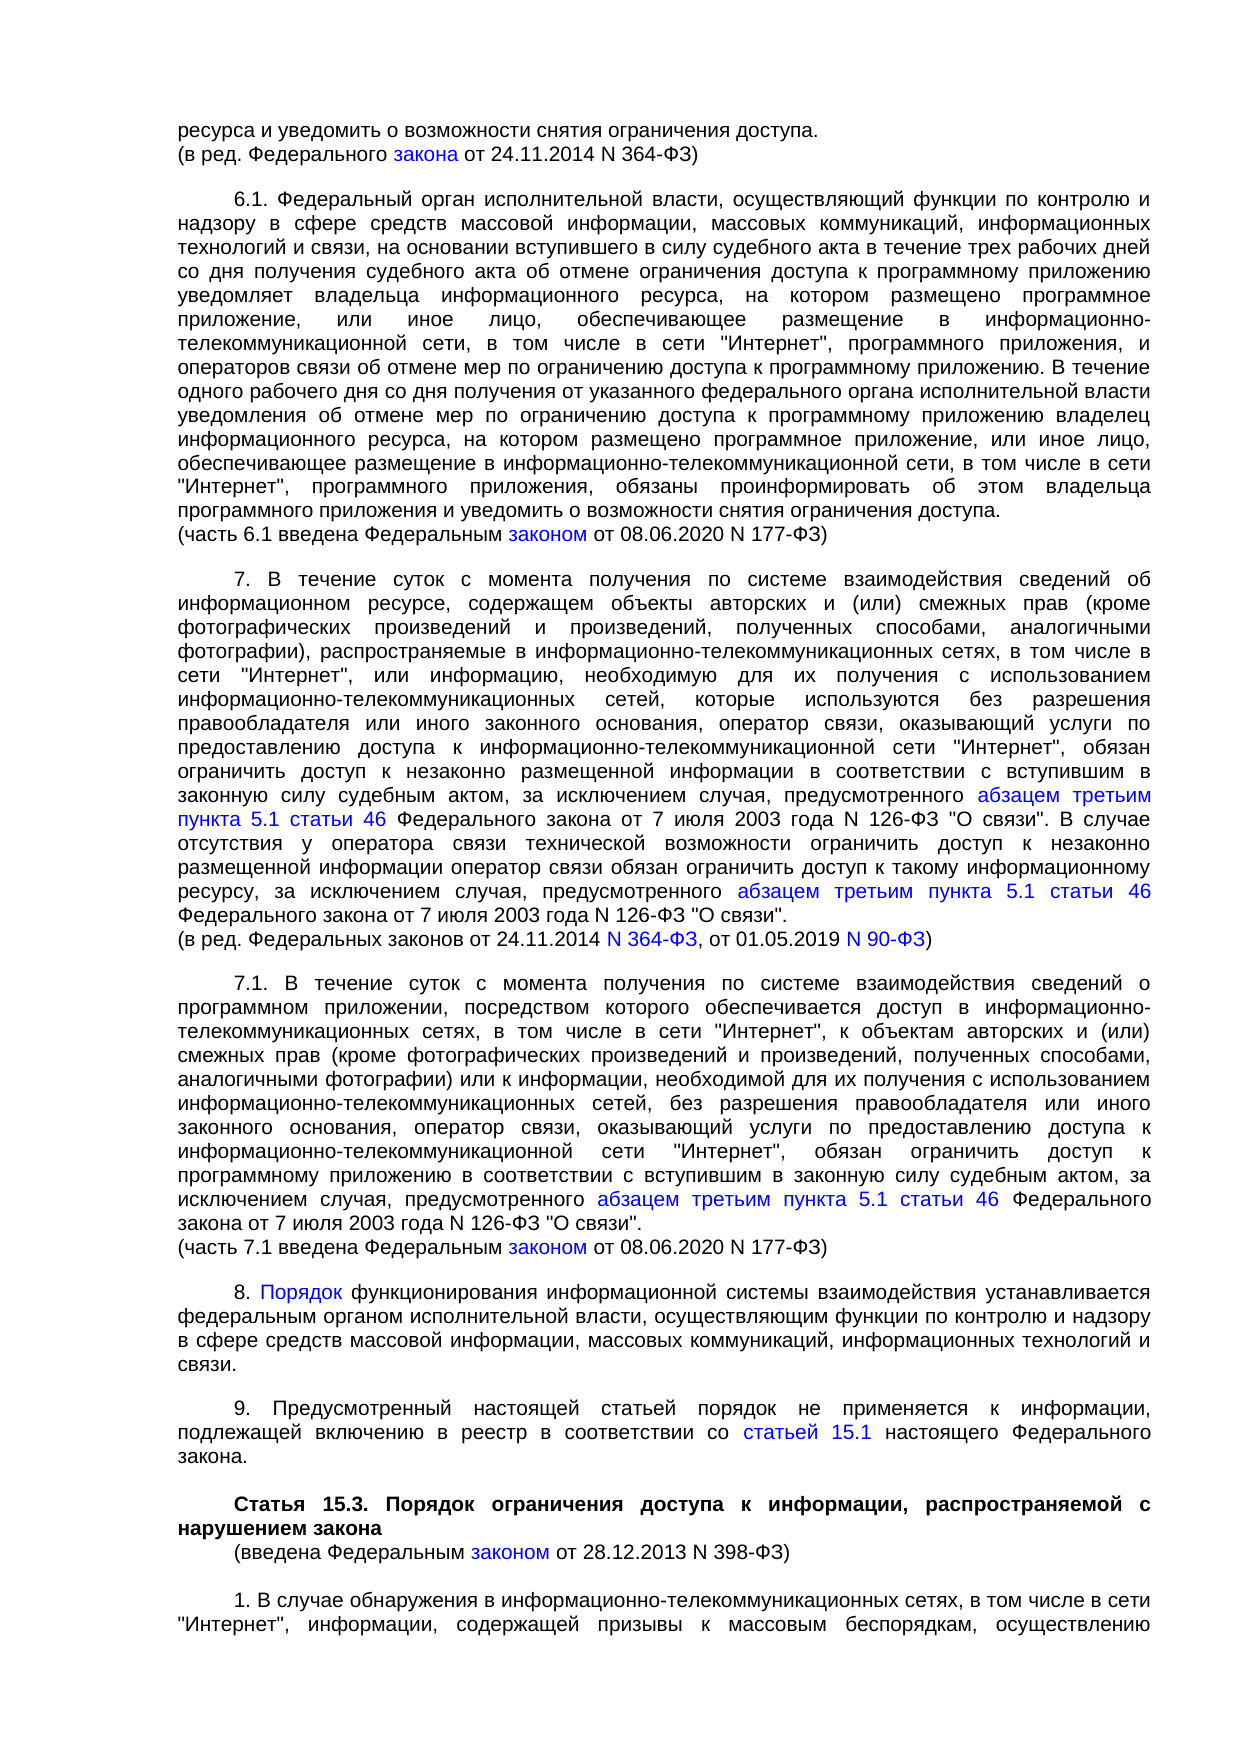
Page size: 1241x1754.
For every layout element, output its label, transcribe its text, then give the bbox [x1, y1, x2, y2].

text (в ред. Федеральных законов от 24.11.2014 N 364-ФЗ, от 01.05.2019 N 90-ФЗ) [177, 926, 1152, 950]
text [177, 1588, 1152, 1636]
text (введена Федеральным законом от 28.12.2013 N 398-ФЗ) [177, 1540, 1152, 1564]
text 6.1. Федеральный орган исполнительной власти, осуществляющий функции по контролю и надзору в сфере средств массовой информации, массовых коммуникаций, информационных технологий и связи, на основании вступившего в силу судебного акта в течение трех рабочих дней со дня получения судебного акта об отмене ограничения доступа к программному приложению уведомляет владельца информационного ресурса, на котором размещено программное приложение, или иное лицо, обеспечивающее размещение в информационно-телекоммуникационной сети, в том числе в сети "Интернет", программного приложения, и операторов связи об отмене мер по ограничению доступа к программному приложению. В течение одного рабочего дня со дня получения от указанного федерального органа исполнительной власти уведомления об отмене мер по ограничению доступа к программному приложению владелец информационного ресурса, на котором размещено программное приложение, или иное лицо, обеспечивающее размещение в информационно-телекоммуникационной сети, в том числе в сети "Интернет", программного приложения, обязаны проинформировать об этом владельца программного приложения и уведомить о возможности снятия ограничения доступа. [177, 187, 1152, 522]
text (часть 6.1 введена Федеральным законом от 08.06.2020 N 177-ФЗ) [177, 522, 1152, 546]
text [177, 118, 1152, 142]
title Статья 15.3. Порядок ограничения доступа к информации, распространяемой с нарушением закона [177, 1492, 1152, 1540]
text 8. Порядок функционирования информационной системы взаимодействия устанавливается федеральным органом исполнительной власти, осуществляющим функции по контролю и надзору в сфере средств массовой информации, массовых коммуникаций, информационных технологий и связи. [177, 1279, 1152, 1375]
text (в ред. Федерального закона от 24.11.2014 N 364-ФЗ) [177, 142, 1152, 166]
text 9. Предусмотренный настоящей статьей порядок не применяется к информации, подлежащей включению в реестр в соответствии со статьей 15.1 настоящего Федерального закона. [177, 1396, 1152, 1468]
text (часть 7.1 введена Федеральным законом от 08.06.2020 N 177-ФЗ) [177, 1235, 1152, 1259]
text 7.1. В течение суток с момента получения по системе взаимодействия сведений о программном приложении, посредством которого обеспечивается доступ в информационно-телекоммуникационных сетях, в том числе в сети "Интернет", к объектам авторских и (или) смежных прав (кроме фотографических произведений и произведений, полученных способами, аналогичными фотографии) или к информации, необходимой для их получения с использованием информационно-телекоммуникационных сетей, без разрешения правообладателя или иного законного основания, оператор связи, оказывающий услуги по предоставлению доступа к информационно-телекоммуникационной сети "Интернет", обязан ограничить доступ к программному приложению в соответствии с вступившим в законную силу судебным актом, за исключением случая, предусмотренного абзацем третьим пункта 5.1 статьи 46 Федерального закона от 7 июля 2003 года N 126-ФЗ "О связи". [177, 971, 1152, 1235]
text 7. В течение суток с момента получения по системе взаимодействия сведений об информационном ресурсе, содержащем объекты авторских и (или) смежных прав (кроме фотографических произведений и произведений, полученных способами, аналогичными фотографии), распространяемые в информационно-телекоммуникационных сетях, в том числе в сети "Интернет", или информацию, необходимую для их получения с использованием информационно-телекоммуникационных сетей, которые используются без разрешения правообладателя или иного законного основания, оператор связи, оказывающий услуги по предоставлению доступа к информационно-телекоммуникационной сети "Интернет", обязан ограничить доступ к незаконно размещенной информации в соответствии с вступившим в законную силу судебным актом, за исключением случая, предусмотренного абзацем третьим пункта 5.1 статьи 46 Федерального закона от 7 июля 2003 года N 126-ФЗ "О связи". В случае отсутствия у оператора связи технической возможности ограничить доступ к незаконно размещенной информации оператор связи обязан ограничить доступ к такому информационному ресурсу, за исключением случая, предусмотренного абзацем третьим пункта 5.1 статьи 46 Федерального закона от 7 июля 2003 года N 126-ФЗ "О связи". [177, 567, 1152, 926]
